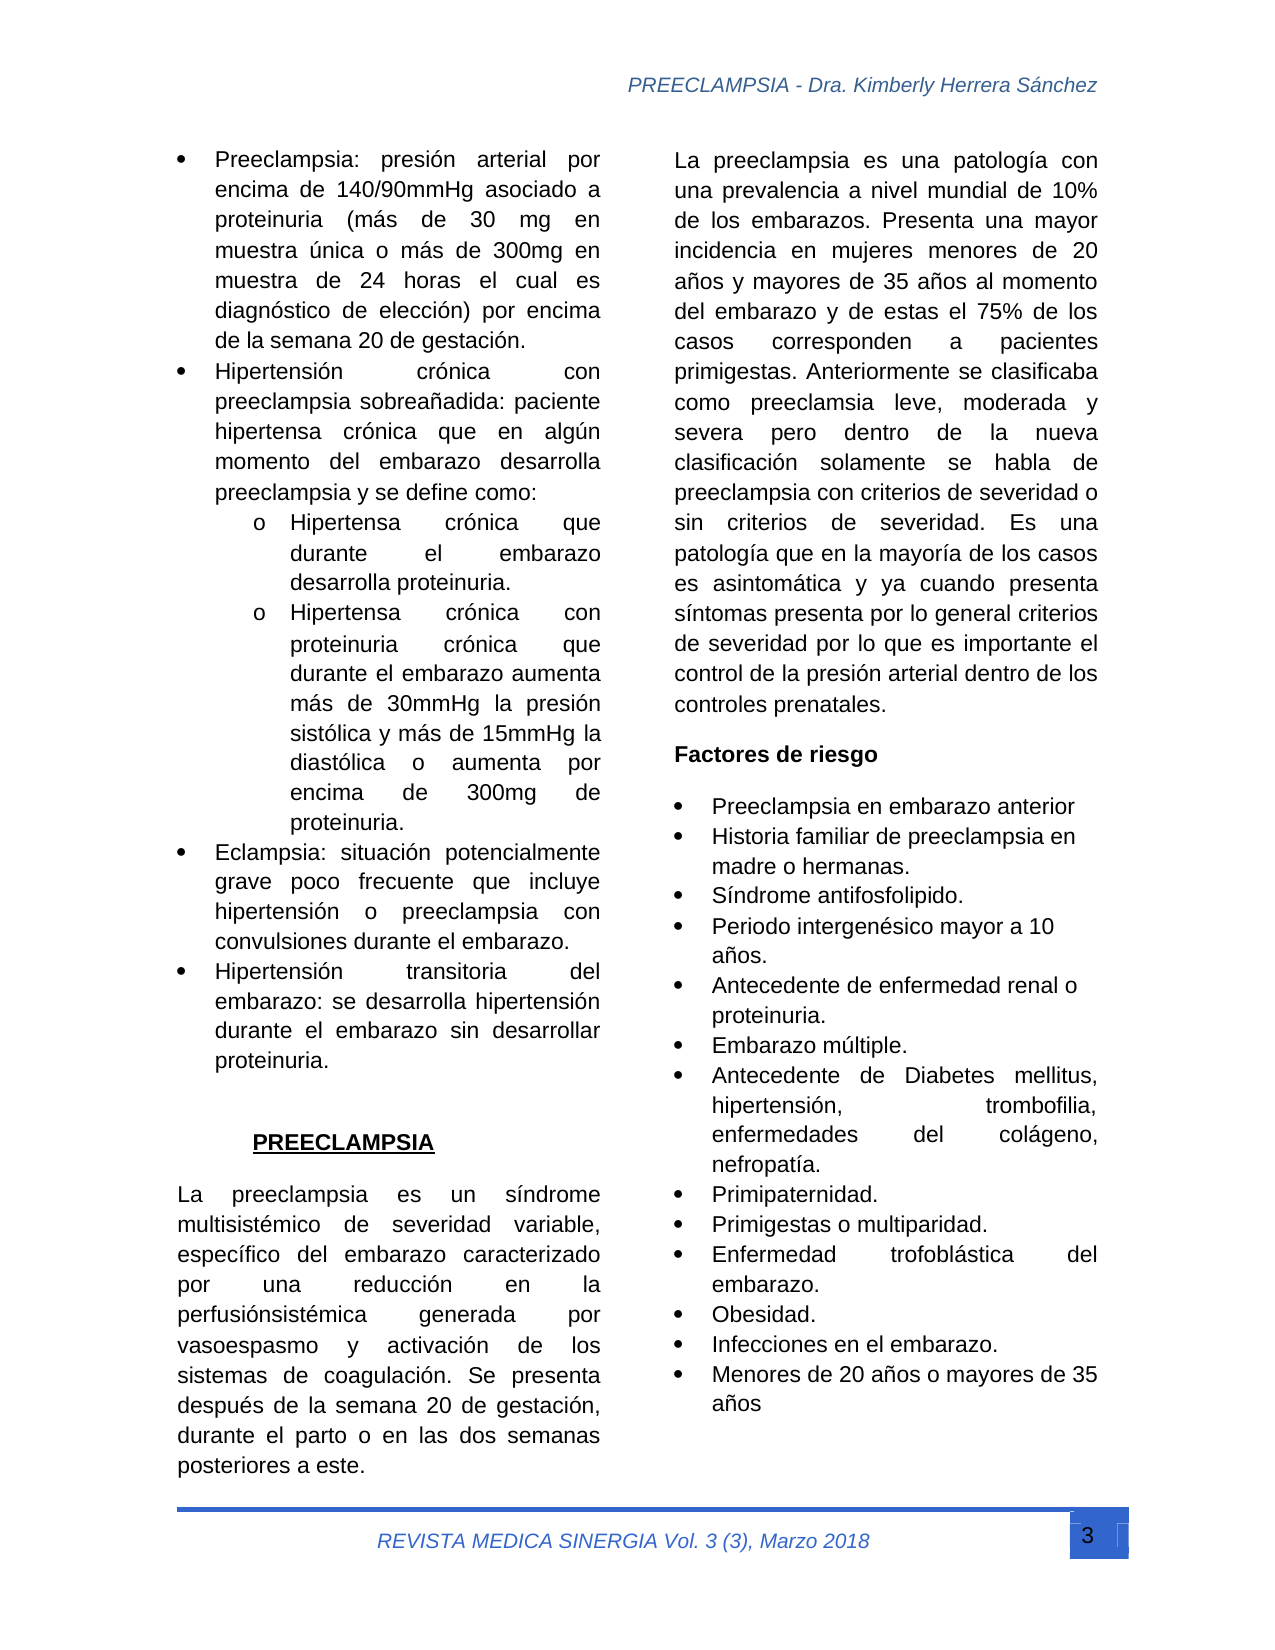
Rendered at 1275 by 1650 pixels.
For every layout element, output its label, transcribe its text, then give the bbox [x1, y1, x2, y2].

list Preeclampsia: presión arterial por encima de 140/90mmHg asociado a proteinuria (más de 30 mg en muestra única o más de 300mg en muestra de 24 horas el cual es diagnóstico de elección) por encima de la semana 20 de gestación. [177, 146, 601, 353]
list Infecciones en el embarazo. [674, 1331, 1144, 1357]
list Hipertensión crónica con preeclampsia sobreañadida: paciente hipertensa crónica que en algún momento del embarazo desarrolla preeclampsia y se define como: [177, 358, 601, 505]
list Antecedente de Diabetes mellitus, hipertensión, trombofilia, enfermedades del colágeno, nefropatía. [674, 1062, 1098, 1177]
list Obesidad. [674, 1301, 1144, 1327]
list Enfermedad trofoblástica del embarazo. [674, 1241, 1098, 1297]
list Antecedente de enfermedad renal o proteinuria. [674, 972, 1098, 1028]
list Embarazo múltiple. [674, 1032, 1144, 1058]
list Menores de 20 años o mayores de 35 años [674, 1361, 1098, 1417]
subtitle Factores de riesgo [674, 741, 1144, 768]
list Historia familiar de preeclampsia en madre o hermanas. [674, 823, 1098, 879]
list Primigestas o multiparidad. [674, 1211, 1144, 1237]
list Síndrome antifosfolipido. [674, 882, 1144, 909]
subtitle PREECLAMPSIA [252, 1129, 601, 1155]
list Hipertensa crónica con proteinuria crónica que durante el embarazo aumenta más de 30mmHg la presión sistólica y más de 15mmHg la diastólica o aumenta por encima de 300mg de proteinuria. [252, 599, 601, 835]
text La preeclampsia es una patología con una prevalencia a nivel mundial de 10% de los embarazos. Presenta una mayor incidencia en mujeres menores de 20 años y mayores de 35 años al momento del embarazo y de estas el 75% de los casos corresponden a pacientes primigestas. Anteriormente se clasificaba como preeclamsia leve, moderada y severa pero dentro de la nueva clasificación solamente se habla de preeclampsia con criterios de severidad o sin criterios de severidad. Es una patología que en la mayoría de los casos es asintomática y ya cuando presenta síntomas presenta por lo general criterios de severidad por lo que es importante el control de la presión arterial dentro de los controles prenatales. [674, 147, 1098, 717]
list Hipertensa crónica que durante el embarazo desarrolla proteinuria. [252, 509, 601, 595]
text La preeclampsia es un síndrome multisistémico de severidad variable, específico del embarazo caracterizado por una reducción en la perfusiónsistémica generada por vasoespasmo y activación de los sistemas de coagulación. Se presenta después de la semana 20 de gestación, durante el parto o en las dos semanas posteriores a este. [177, 1181, 601, 1479]
list Preeclampsia en embarazo anterior [674, 793, 1144, 819]
list Hipertensión transitoria del embarazo: se desarrolla hipertensión durante el embarazo sin desarrollar proteinuria. [177, 958, 601, 1073]
list Eclampsia: situación potencialmente grave poco frecuente que incluye hipertensión o preeclampsia con convulsiones durante el embarazo. [177, 839, 601, 954]
list Periodo intergenésico mayor a 10 años. [674, 913, 1098, 968]
list Primipaternidad. [674, 1181, 1144, 1207]
